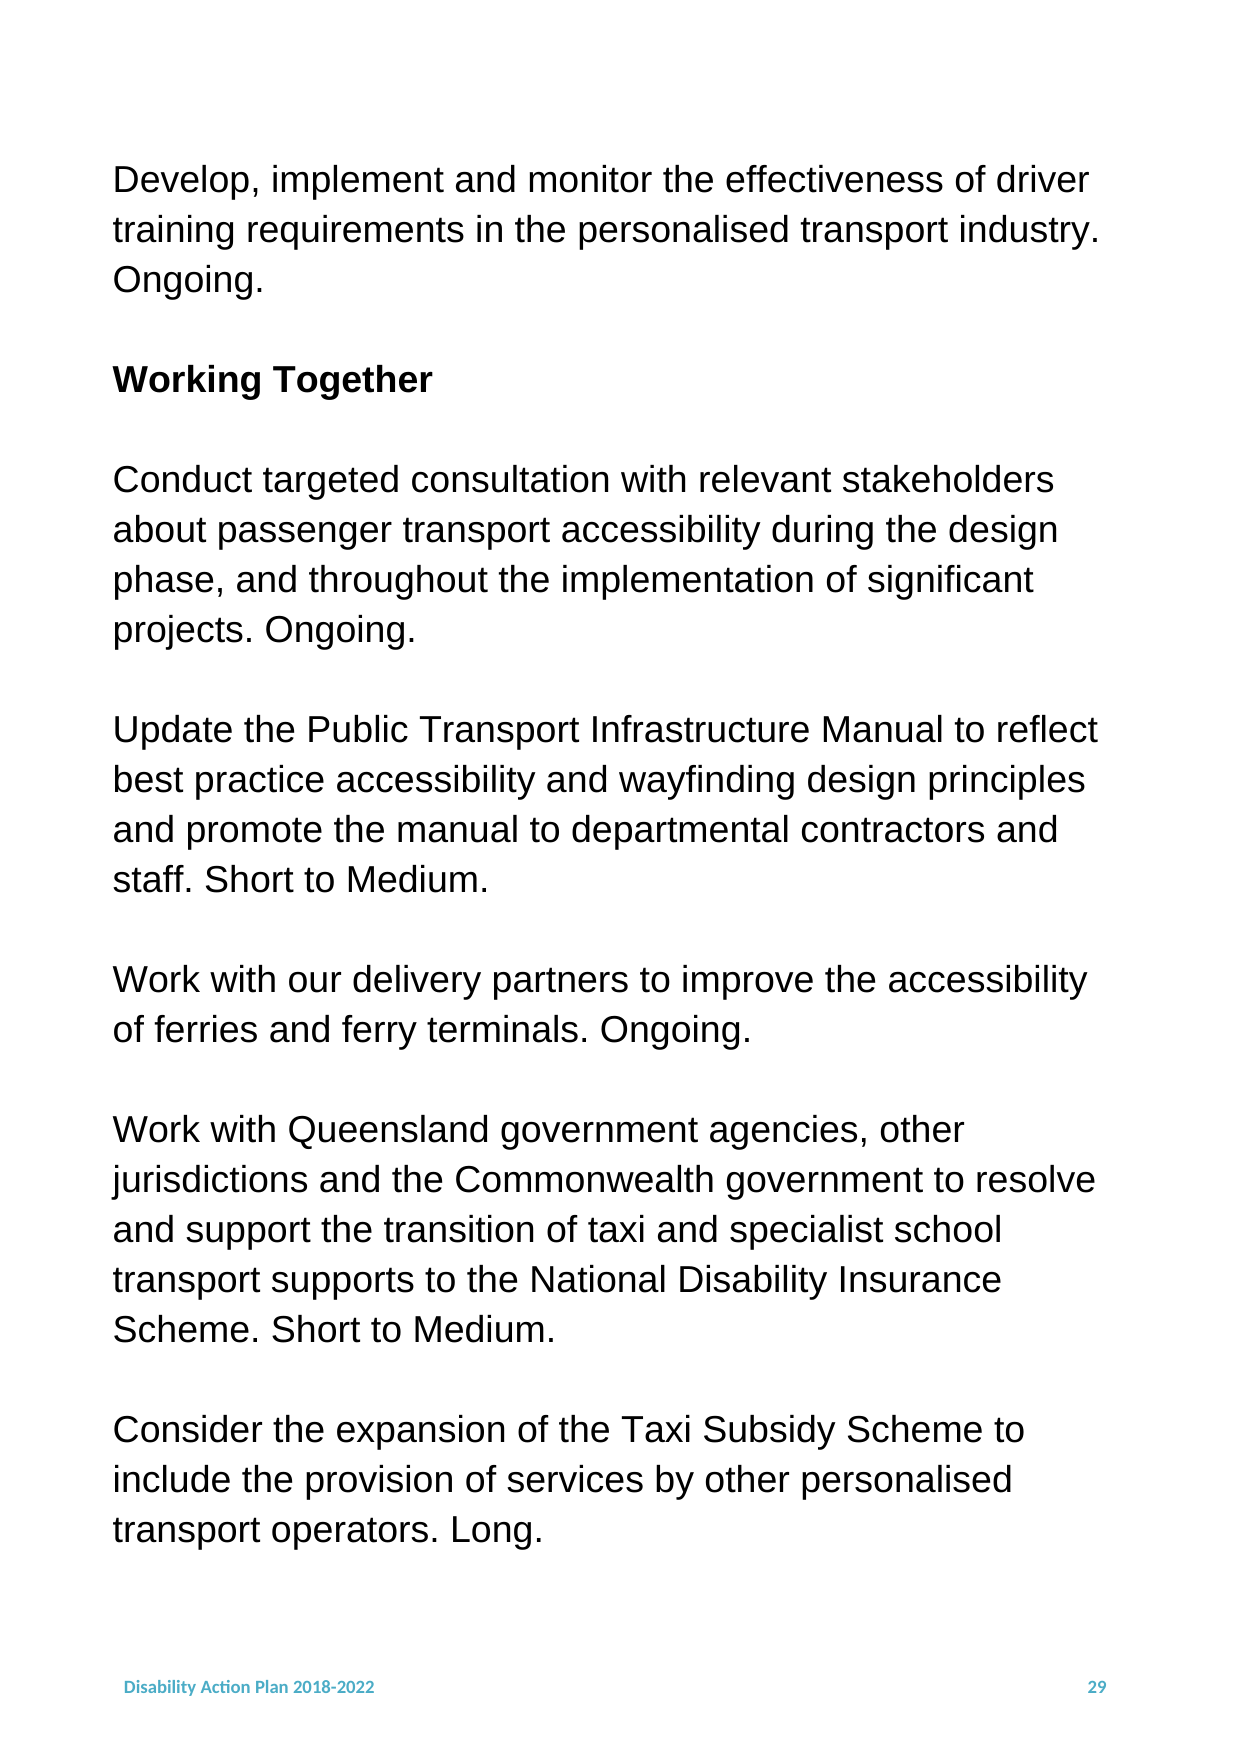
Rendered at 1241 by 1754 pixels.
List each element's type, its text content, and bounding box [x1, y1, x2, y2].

text Working Together [112, 350, 1128, 400]
text Conduct targeted consultation with relevant stakeholders about passenger transport accessibility during the design phase, and throughout the implementation of significant projects. Ongoing. [112, 450, 1128, 650]
text Update the Public Transport Infrastructure Manual to reflect best practice accessibility and wayfinding design principles and promote the manual to departmental contractors and staff. Short to Medium. [112, 700, 1128, 900]
text Consider the expansion of the Taxi Subsidy Scheme to include the provision of services by other personalised transport operators. Long. [112, 1400, 1128, 1550]
text Work with Queensland government agencies, other jurisdictions and the Commonwealth government to resolve and support the transition of taxi and specialist school transport supports to the National Disability Insurance Scheme. Short to Medium. [112, 1100, 1128, 1350]
text Work with our delivery partners to improve the accessibility of ferries and ferry terminals. Ongoing. [112, 950, 1128, 1050]
text Develop, implement and monitor the effectiveness of driver training requirements in the personalised transport industry. Ongoing. [112, 150, 1128, 300]
